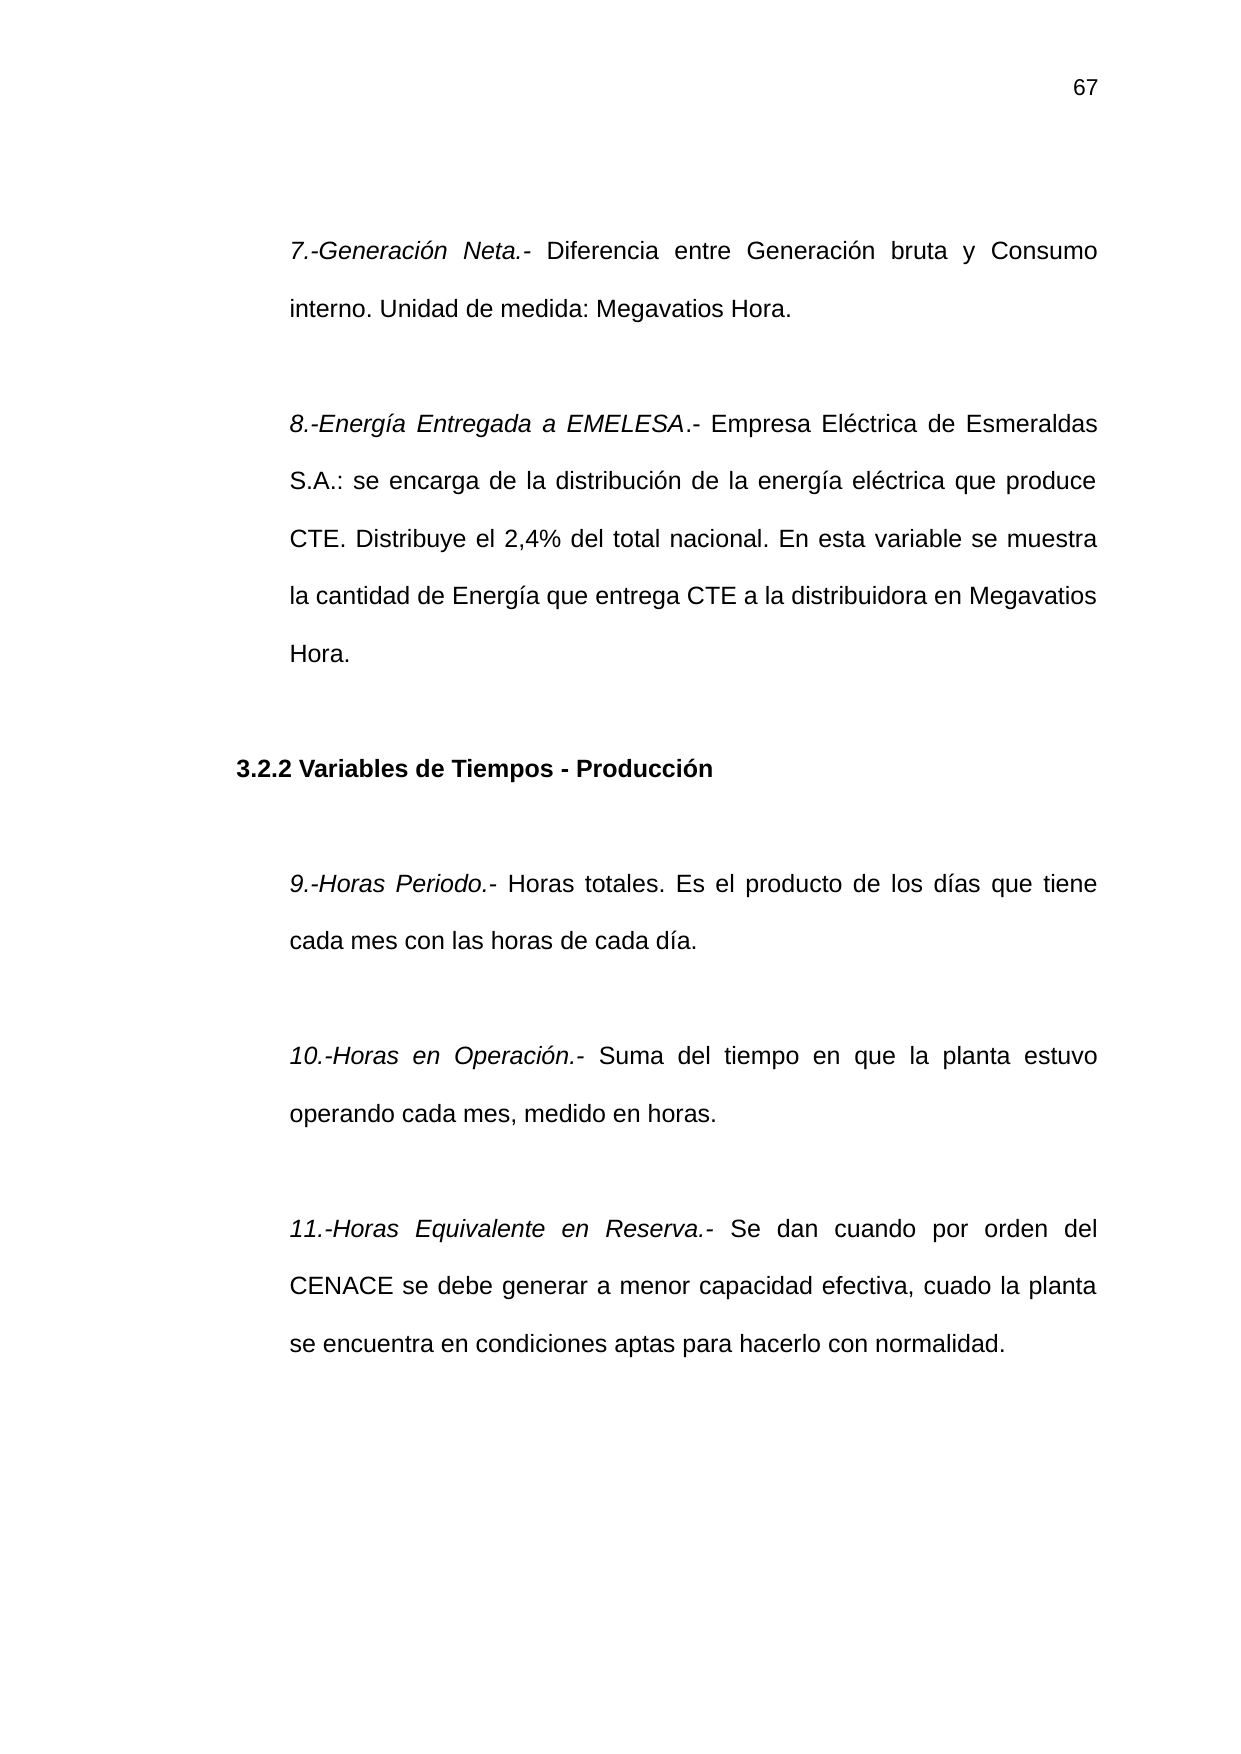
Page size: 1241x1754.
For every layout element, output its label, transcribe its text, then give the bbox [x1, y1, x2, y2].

text 8.-Energía Entregada a EMELESA.- Empresa Eléctrica de Esmeraldas S.A.: se encarga de la distribución de la energía eléctrica que produce CTE. Distribuye el 2,4% del total nacional. En esta variable se muestra la cantidad de Energía que entrega CTE a la distribuidora en Megavatios Hora. [289, 409, 1098, 667]
text 9.-Horas Periodo.- Horas totales. Es el producto de los días que tiene cada mes con las horas de cada día. [289, 869, 1098, 955]
text 10.-Horas en Operación.- Suma del tiempo en que la planta estuvo operando cada mes, medido en horas. [289, 1041, 1098, 1127]
subtitle 3.2.2 Variables de Tiempos - Producción [236, 754, 1098, 782]
text 7.-Generación Neta.- Diferencia entre Generación bruta y Consumo interno. Unidad de medida: Megavatios Hora. [289, 236, 1098, 322]
text 11.-Horas Equivalente en Reserva.- Se dan cuando por orden del CENACE se debe generar a menor capacidad efectiva, cuado la planta se encuentra en condiciones aptas para hacerlo con normalidad. [289, 1214, 1098, 1357]
